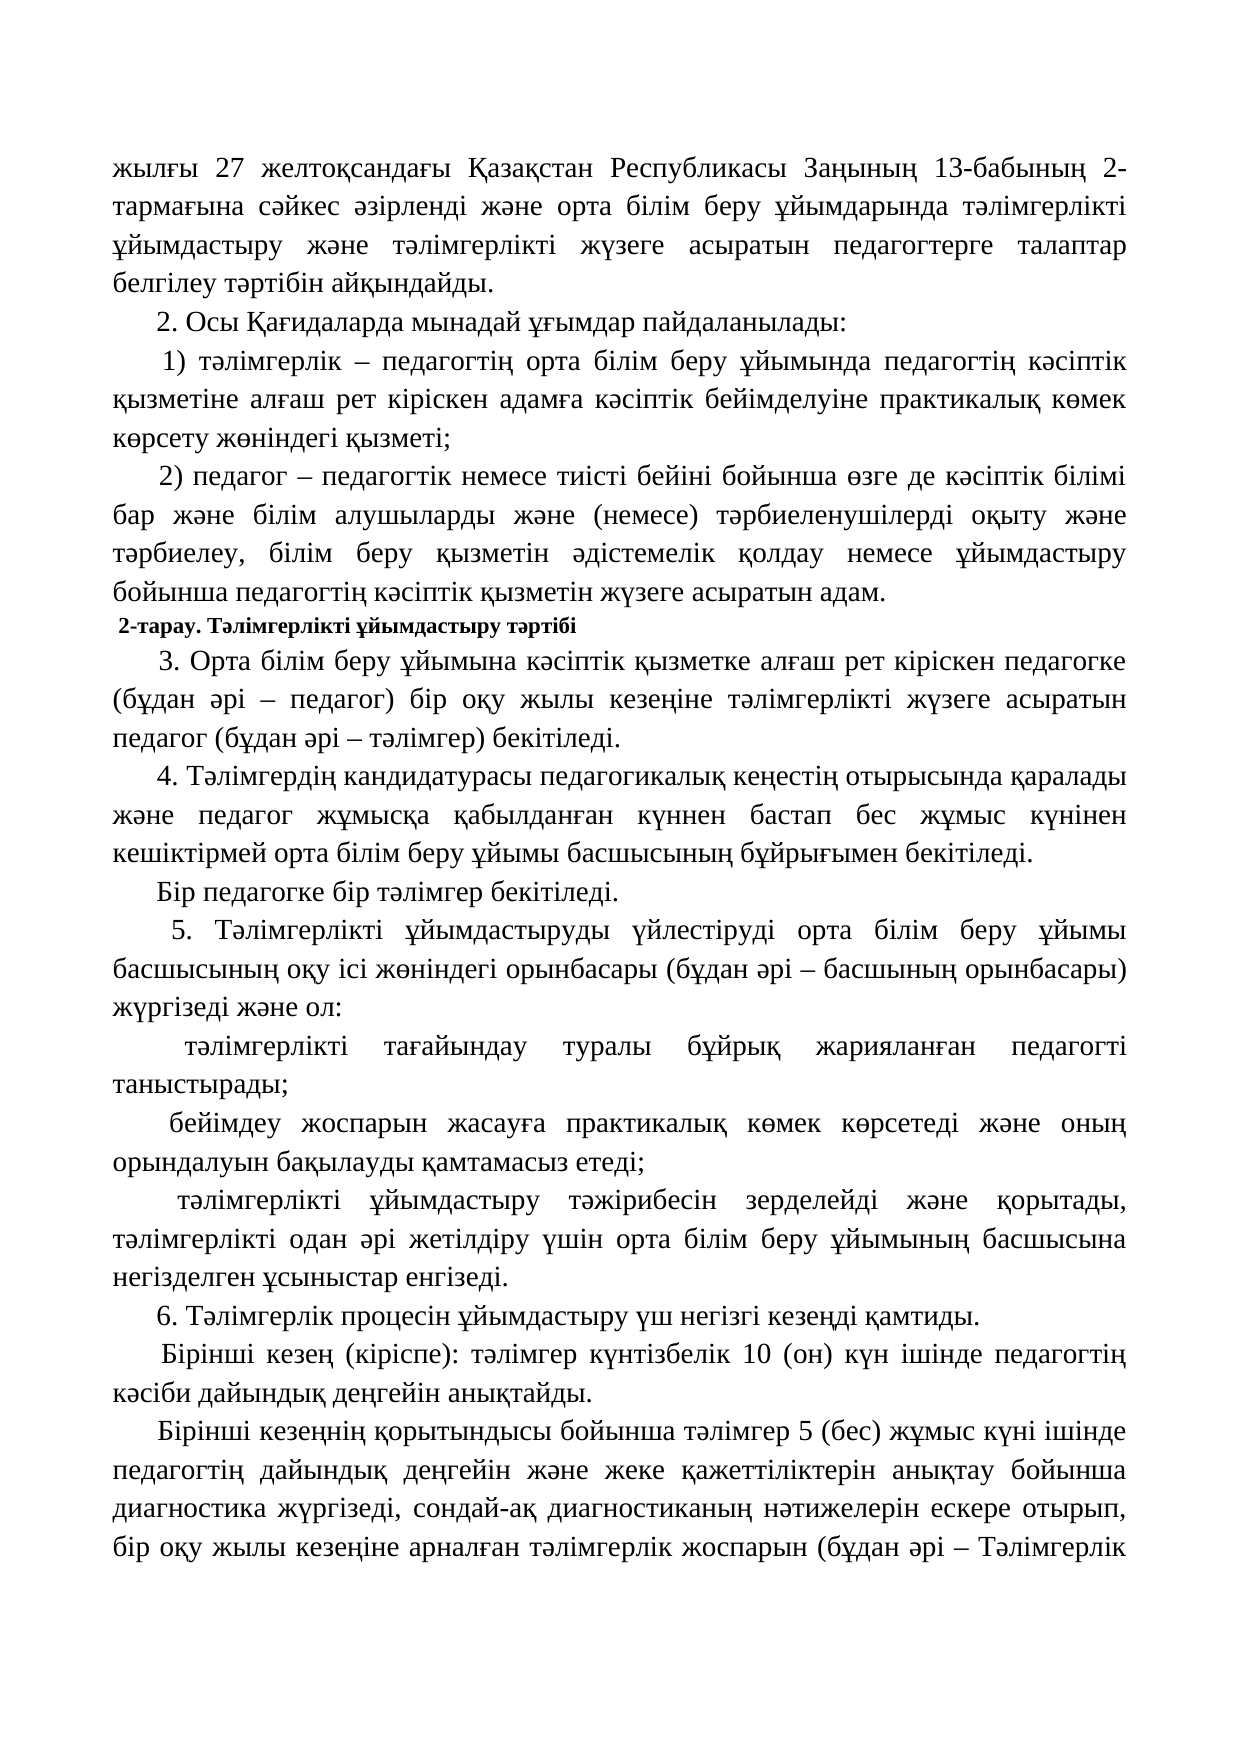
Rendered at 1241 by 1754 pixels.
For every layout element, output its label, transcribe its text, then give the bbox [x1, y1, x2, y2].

text 3. Орта білім беру ұйымына кәсіптік қызметке алғаш рет кіріскен педагогке (бұдан әрі – педагог) бір оқу жылы кезеңіне тәлімгерлікті жүзеге асыратын педагог (бұдан әрі – тәлімгер) бекітіледі. [112, 643, 1128, 753]
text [112, 150, 1128, 299]
text Бірінші кезең (кіріспе): тәлімгер күнтізбелік 10 (он) күн ішінде педагогтің кәсіби дайындық деңгейін анықтайды. [112, 1336, 1128, 1408]
text 6. Тәлімгерлік процесін ұйымдастыру үш негізгі кезеңді қамтиды. [112, 1298, 1128, 1331]
text бейімдеу жоспарын жасауға практикалық көмек көрсетеді және оның орындалуын бақылауды қамтамасыз етеді; [112, 1105, 1128, 1177]
text 2-тарау. Тәлімгерлікті ұйымдастыру тәртібі [112, 612, 1128, 639]
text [112, 1413, 1128, 1563]
text Бір педагогке бір тәлімгер бекітіледі. [112, 874, 1128, 907]
text тәлімгерлікті ұйымдастыру тәжірибесін зерделейді және қорытады, тәлімгерлікті одан әрі жетілдіру үшін орта білім беру ұйымының басшысына негізделген ұсыныстар енгізеді. [112, 1182, 1128, 1293]
text 5. Тәлімгерлікті ұйымдастыруды үйлестіруді орта білім беру ұйымы басшысының оқу ісі жөніндегі орынбасары (бұдан әрі – басшының орынбасары) жүргізеді және ол: [112, 912, 1128, 1023]
text 2) педагог – педагогтік немесе тиісті бейіні бойынша өзге де кәсіптік білімі бар және білім алушыларды және (немесе) тәрбиеленушілерді оқыту және тәрбиелеу, білім беру қызметін әдістемелік қолдау немесе ұйымдастыру бойынша педагогтің кәсіптік қызметін жүзеге асыратын адам. [112, 458, 1128, 607]
text 4. Тәлімгердің кандидатурасы педагогикалық кеңестің отырысында қаралады және педагог жұмысқа қабылданған күннен бастап бес жұмыс күнінен кешіктірмей орта білім беру ұйымы басшысының бұйрығымен бекітіледі. [112, 758, 1128, 869]
text 2. Осы Қағидаларда мынадай ұғымдар пайдаланылады: [112, 304, 1128, 338]
text тәлімгерлікті тағайындау туралы бұйрық жарияланған педагогті таныстырады; [112, 1028, 1128, 1100]
text 1) тәлімгерлік – педагогтің орта білім беру ұйымында педагогтің кәсіптік қызметіне алғаш рет кіріскен адамға кәсіптік бейімделуіне практикалық көмек көрсету жөніндегі қызметі; [112, 343, 1128, 453]
